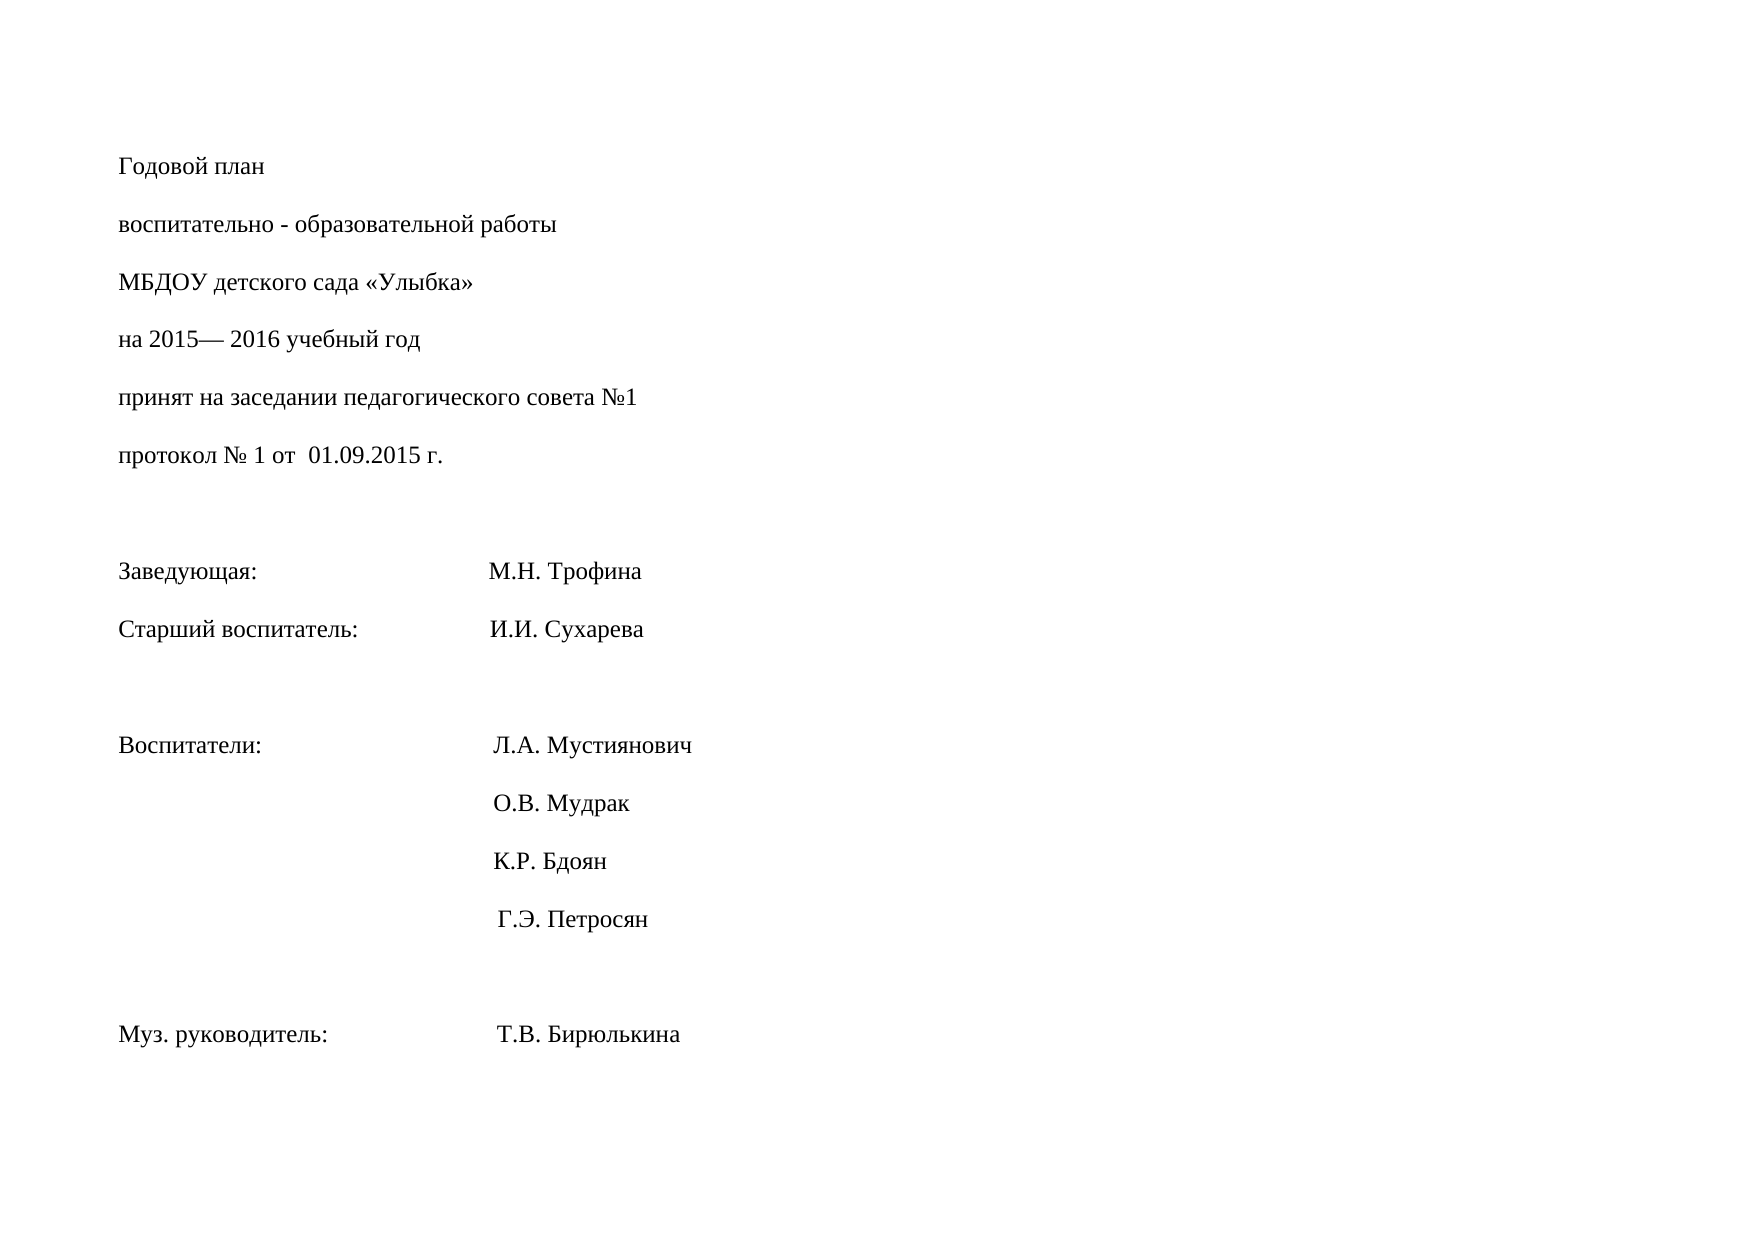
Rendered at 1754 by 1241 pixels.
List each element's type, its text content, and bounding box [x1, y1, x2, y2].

text Воспитатели: Л.А. Мустиянович [118, 730, 1636, 759]
text Г.Э. Петросян [118, 904, 1636, 932]
text О.В. Мудрак [118, 788, 1636, 817]
text Заведующая: М.Н. Трофина [118, 556, 1636, 585]
text Муз. руководитель: Т.В. Бирюлькина [118, 1019, 1636, 1048]
text воспитательно - образовательной работы [118, 209, 1636, 237]
text Годовой план [118, 151, 1636, 179]
text на 2015— 2016 учебный год [118, 324, 1636, 353]
text МБДОУ детского сада «Улыбка» [118, 267, 1636, 295]
text Старший воспитатель: И.И. Сухарева [118, 614, 1636, 643]
text протокол № 1 от 01.09.2015 г. [118, 440, 1636, 469]
text принят на заседании педагогического совета №1 [118, 382, 1636, 411]
text К.Р. Бдоян [118, 846, 1636, 874]
